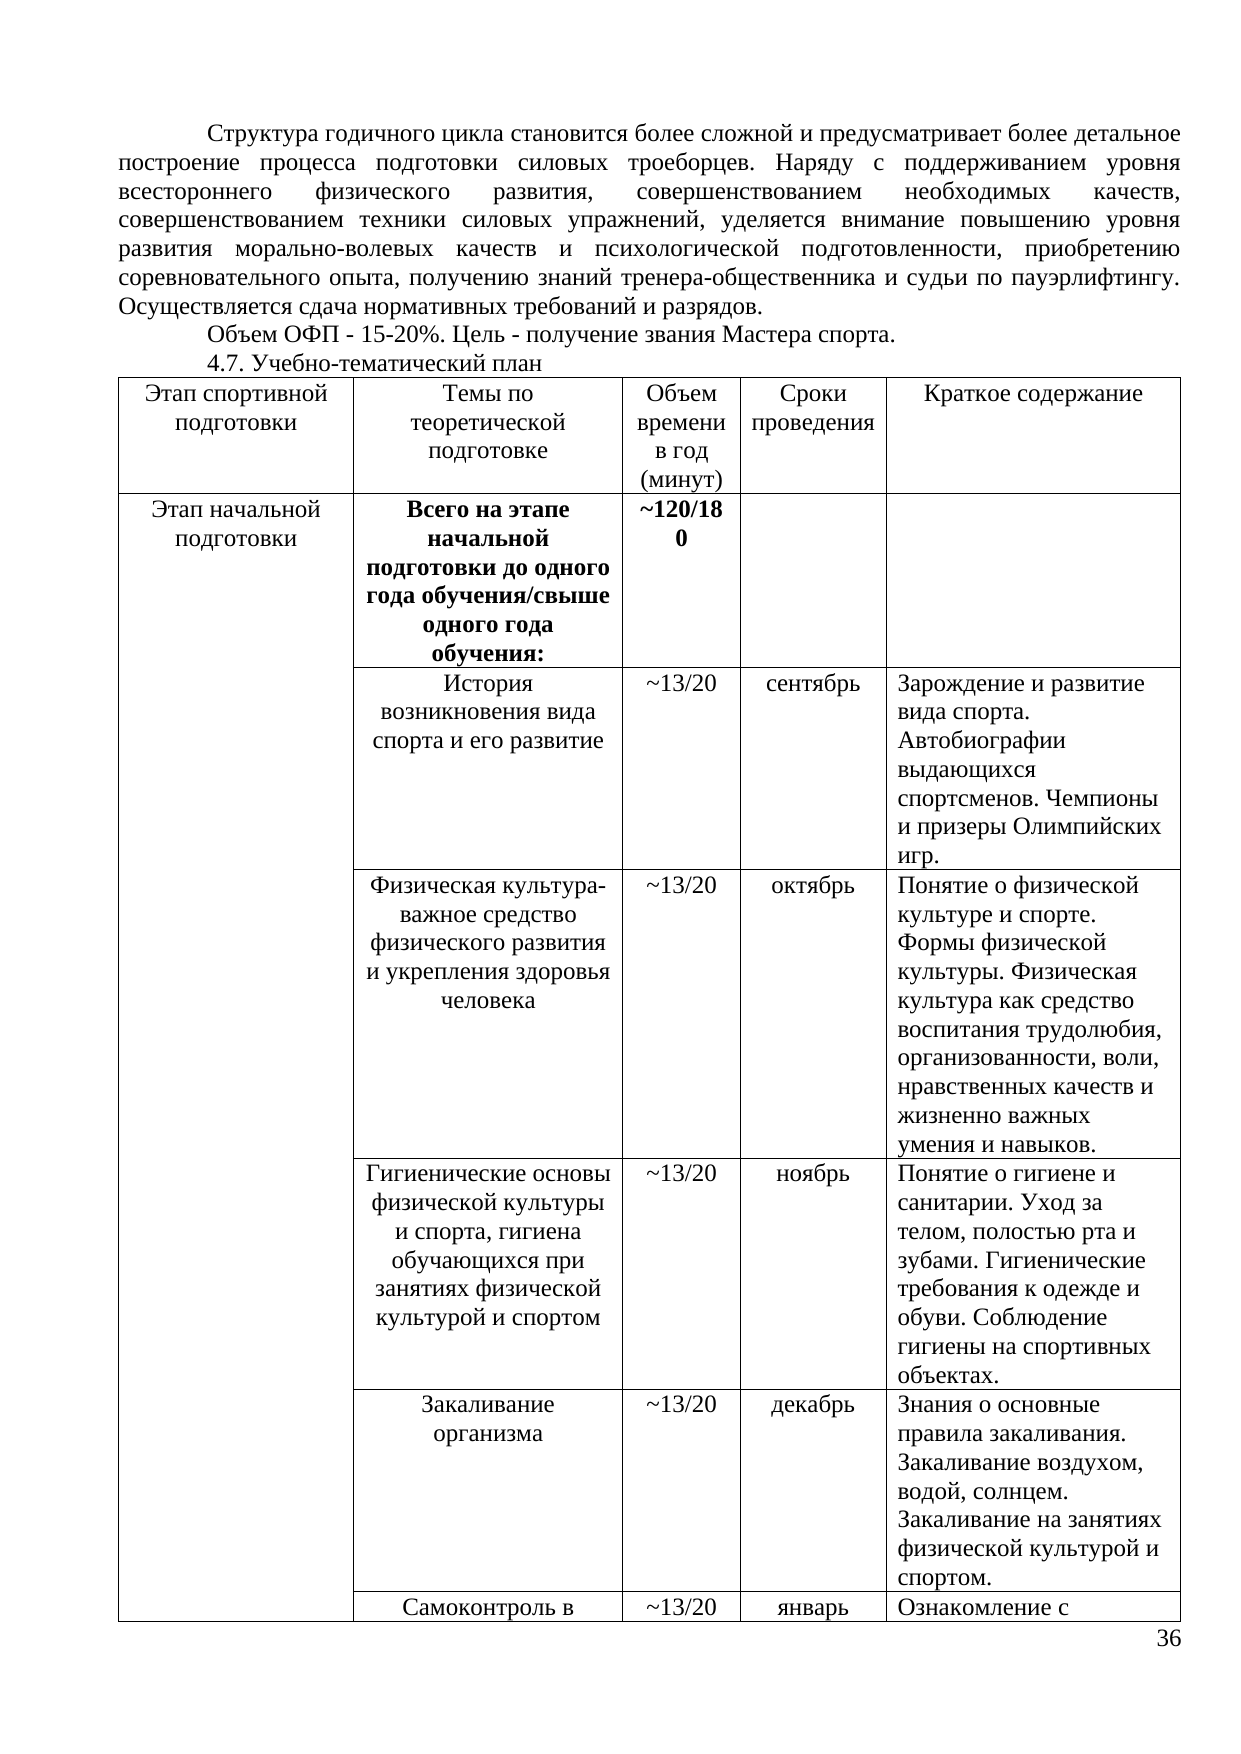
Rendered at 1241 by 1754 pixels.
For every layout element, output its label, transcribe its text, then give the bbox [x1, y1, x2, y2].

table_cell Этап начальной подготовки [119, 494, 353, 1621]
table_cell ~120/180 [623, 494, 740, 667]
text 4.7. Учебно-тематический план [118, 348, 1181, 377]
table_cell Гигиенические основы физической культуры и спорта, гигиена обучающихся при занятиях физической культурой и спортом [354, 1159, 622, 1388]
table_header Сроки проведения [741, 378, 886, 493]
table_cell Всего на этапе начальной подготовки до одного года обучения/свыше одного года обучения: [354, 494, 622, 667]
table_cell ~13/20 [623, 1159, 740, 1388]
table_cell ~13/20 [623, 668, 740, 869]
table_header Этап спортивной подготовки [119, 378, 353, 493]
table_cell сентябрь [741, 668, 886, 869]
table_header Краткое содержание [887, 378, 1180, 493]
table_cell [354, 1592, 622, 1621]
table_cell ~13/20 [623, 1390, 740, 1591]
text Объем ОФП - 15-20%. Цель - получение звания Мастера спорта. [118, 319, 1181, 348]
table_cell Понятие о гигиене и санитарии. Уход за телом, полостью рта и зубами. Гигиенические требования к одежде и обуви. Соблюдение гигиены на спортивных объектах. [887, 1159, 1180, 1388]
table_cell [887, 1592, 1180, 1621]
table_cell ноябрь [741, 1159, 886, 1388]
table_cell декабрь [741, 1390, 886, 1591]
table_cell Зарождение и развитие вида спорта. Автобиографии выдающихся спортсменов. Чемпионы и призеры Олимпийских игр. [887, 668, 1180, 869]
table_cell [741, 494, 886, 667]
table_cell [887, 494, 1180, 667]
table_header Объем времени в год (минут) [623, 378, 740, 493]
table_cell Закаливание организма [354, 1390, 622, 1591]
table_cell Понятие о физической культуре и спорте. Формы физической культуры. Физическая культура как средство воспитания трудолюбия, организованности, воли, нравственных качеств и жизненно важных умения и навыков. [887, 870, 1180, 1157]
table_cell Физическая культура-важное средство физического развития и укрепления здоровья человека [354, 870, 622, 1157]
table_cell ~13/20 [623, 1592, 740, 1621]
table_header Темы по теоретической подготовке [354, 378, 622, 493]
table_cell История возникновения вида спорта и его развитие [354, 668, 622, 869]
text Структура годичного цикла становится более сложной и предусматривает более детальное построение процесса подготовки силовых троеборцев. Наряду с поддерживанием уровня всестороннего физического развития, совершенствованием необходимых качеств, совершенствованием техники силовых упражнений, уделяется внимание повышению уровня развития морально-волевых качеств и психологической подготовленности, приобретению соревновательного опыта, получению знаний тренера-общественника и судьи по пауэрлифтингу. Осуществляется сдача нормативных требований и разрядов. [118, 118, 1181, 319]
table_cell январь [741, 1592, 886, 1621]
table_cell октябрь [741, 870, 886, 1157]
table_cell Знания о основные правила закаливания. Закаливание воздухом, водой, солнцем. Закаливание на занятиях физической культурой и спортом. [887, 1390, 1180, 1591]
table_cell ~13/20 [623, 870, 740, 1157]
